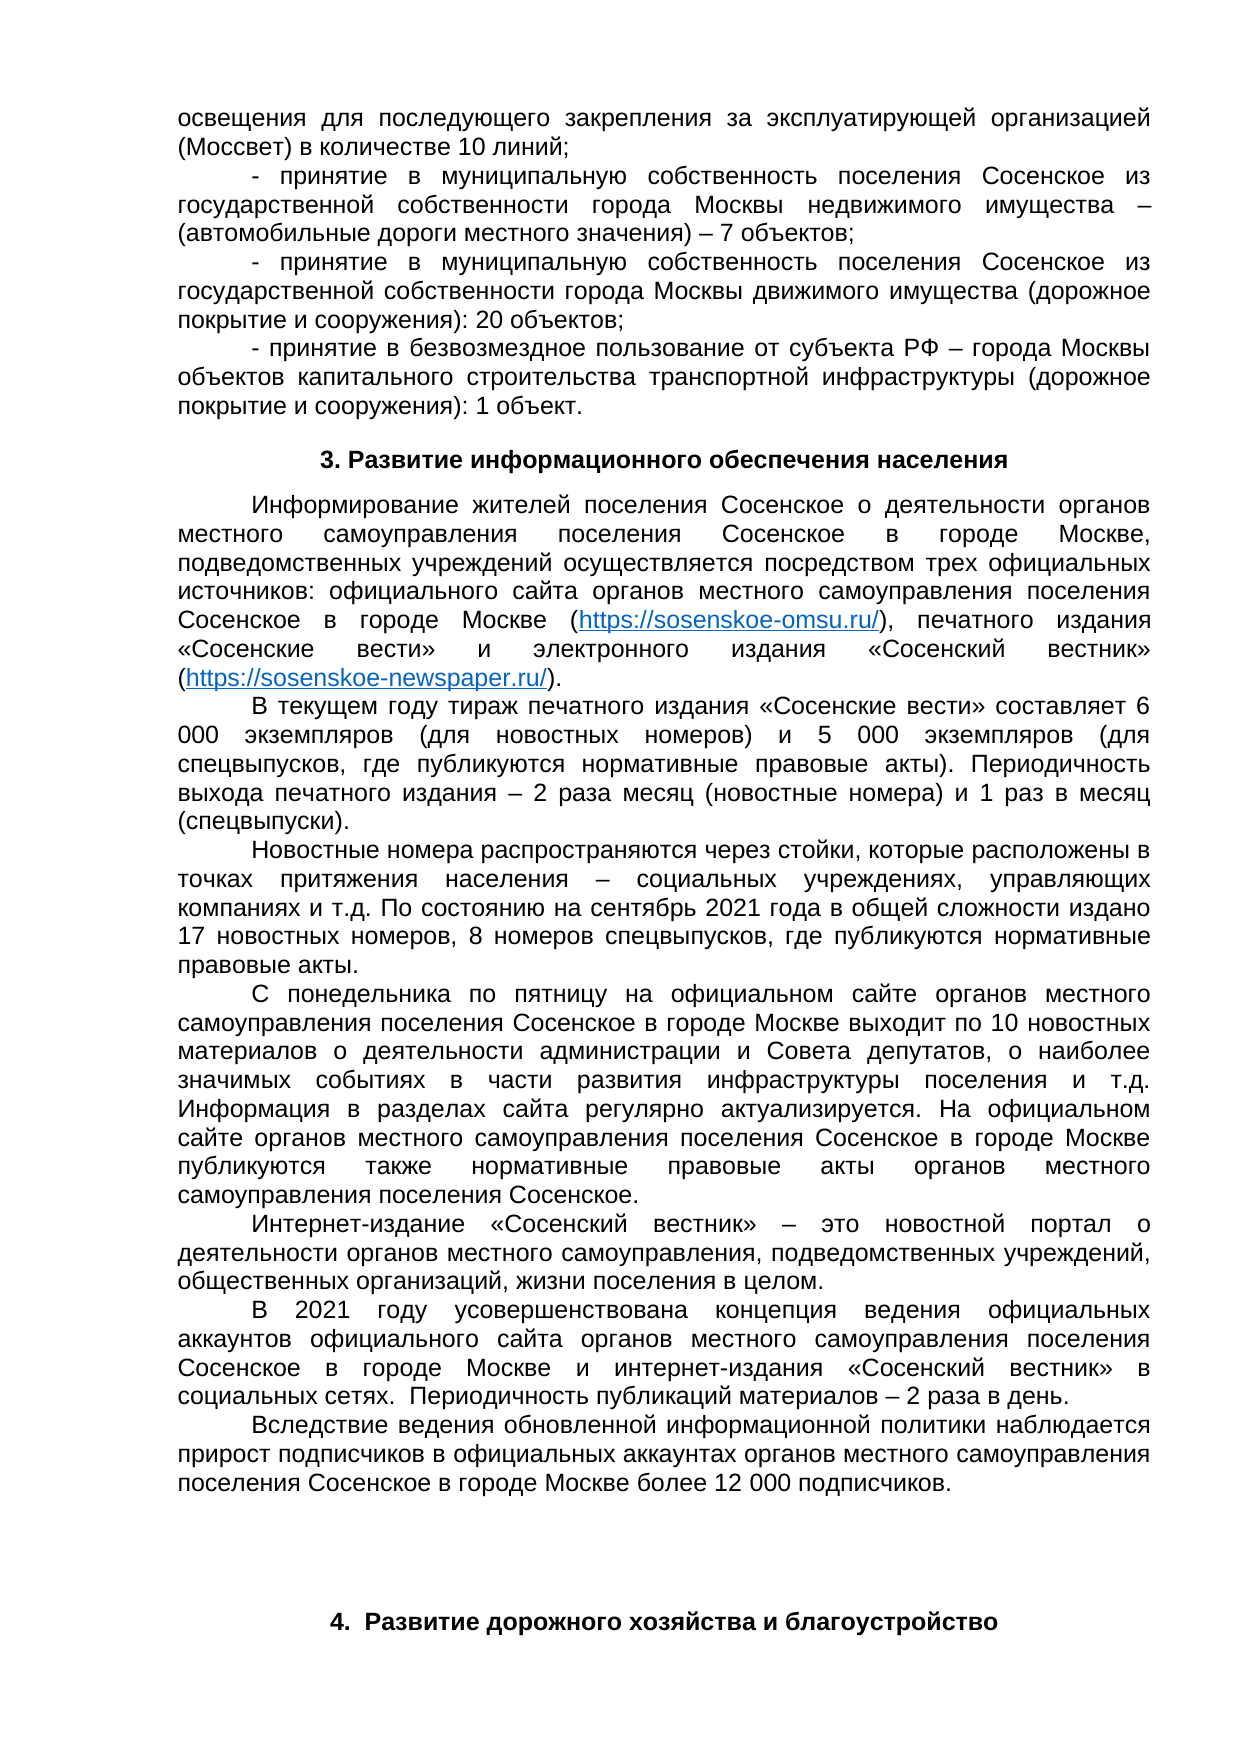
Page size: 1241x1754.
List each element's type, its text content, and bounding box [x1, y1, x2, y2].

text - принятие в безвозмездное пользование от субъекта РФ – города Москвы объектов капитального строительства транспортной инфраструктуры (дорожное покрытие и сооружения): 1 объект. [177, 333, 1152, 420]
text 3. Развитие информационного обеспечения населения [177, 445, 1152, 473]
text Информирование жителей поселения Сосенское о деятельности органов местного самоуправления поселения Сосенское в городе Москве, подведомственных учреждений осуществляется посредством трех официальных источников: официального сайта органов местного самоуправления поселения Сосенское в городе Москве (https://sosenskoe-omsu.ru/), печатного издания «Сосенские вести» и электронного издания «Сосенский вестник» (https://sosenskoe-newspaper.ru/). [177, 490, 1152, 691]
text - принятие в муниципальную собственность поселения Сосенское из государственной собственности города Москвы недвижимого имущества – (автомобильные дороги местного значения) – 7 объектов; [177, 161, 1152, 247]
text В текущем году тираж печатного издания «Сосенские вести» составляет 6 000 экземпляров (для новостных номеров) и 5 000 экземпляров (для спецвыпусков, где публикуются нормативные правовые акты). Периодичность выхода печатного издания – 2 раза месяц (новостные номера) и 1 раз в месяц (спецвыпуски). [177, 691, 1152, 835]
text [177, 103, 1152, 161]
text В 2021 году усовершенствована концепция ведения официальных аккаунтов официального сайта органов местного самоуправления поселения Сосенское в городе Москве и интернет-издания «Сосенский вестник» в социальных сетях. Периодичность публикаций материалов – 2 раза в день. [177, 1295, 1152, 1410]
text - принятие в муниципальную собственность поселения Сосенское из государственной собственности города Москвы движимого имущества (дорожное покрытие и сооружения): 20 объектов; [177, 247, 1152, 333]
text 4. Развитие дорожного хозяйства и благоустройство [177, 1607, 1152, 1636]
text Вследствие ведения обновленной информационной политики наблюдается прирост подписчиков в официальных аккаунтах органов местного самоуправления поселения Сосенское в городе Москве более 12 000 подписчиков. [177, 1410, 1152, 1496]
text С понедельника по пятницу на официальном сайте органов местного самоуправления поселения Сосенское в городе Москве выходит по 10 новостных материалов о деятельности администрации и Совета депутатов, о наиболее значимых событиях в части развития инфраструктуры поселения и т.д. Информация в разделах сайта регулярно актуализируется. На официальном сайте органов местного самоуправления поселения Сосенское в городе Москве публикуются также нормативные правовые акты органов местного самоуправления поселения Сосенское. [177, 979, 1152, 1209]
text Новостные номера распространяются через стойки, которые расположены в точках притяжения населения – социальных учреждениях, управляющих компаниях и т.д. По состоянию на сентябрь 2021 года в общей сложности издано 17 новостных номеров, 8 номеров спецвыпусков, где публикуются нормативные правовые акты. [177, 835, 1152, 979]
text Интернет-издание «Сосенский вестник» – это новостной портал о деятельности органов местного самоуправления, подведомственных учреждений, общественных организаций, жизни поселения в целом. [177, 1209, 1152, 1295]
